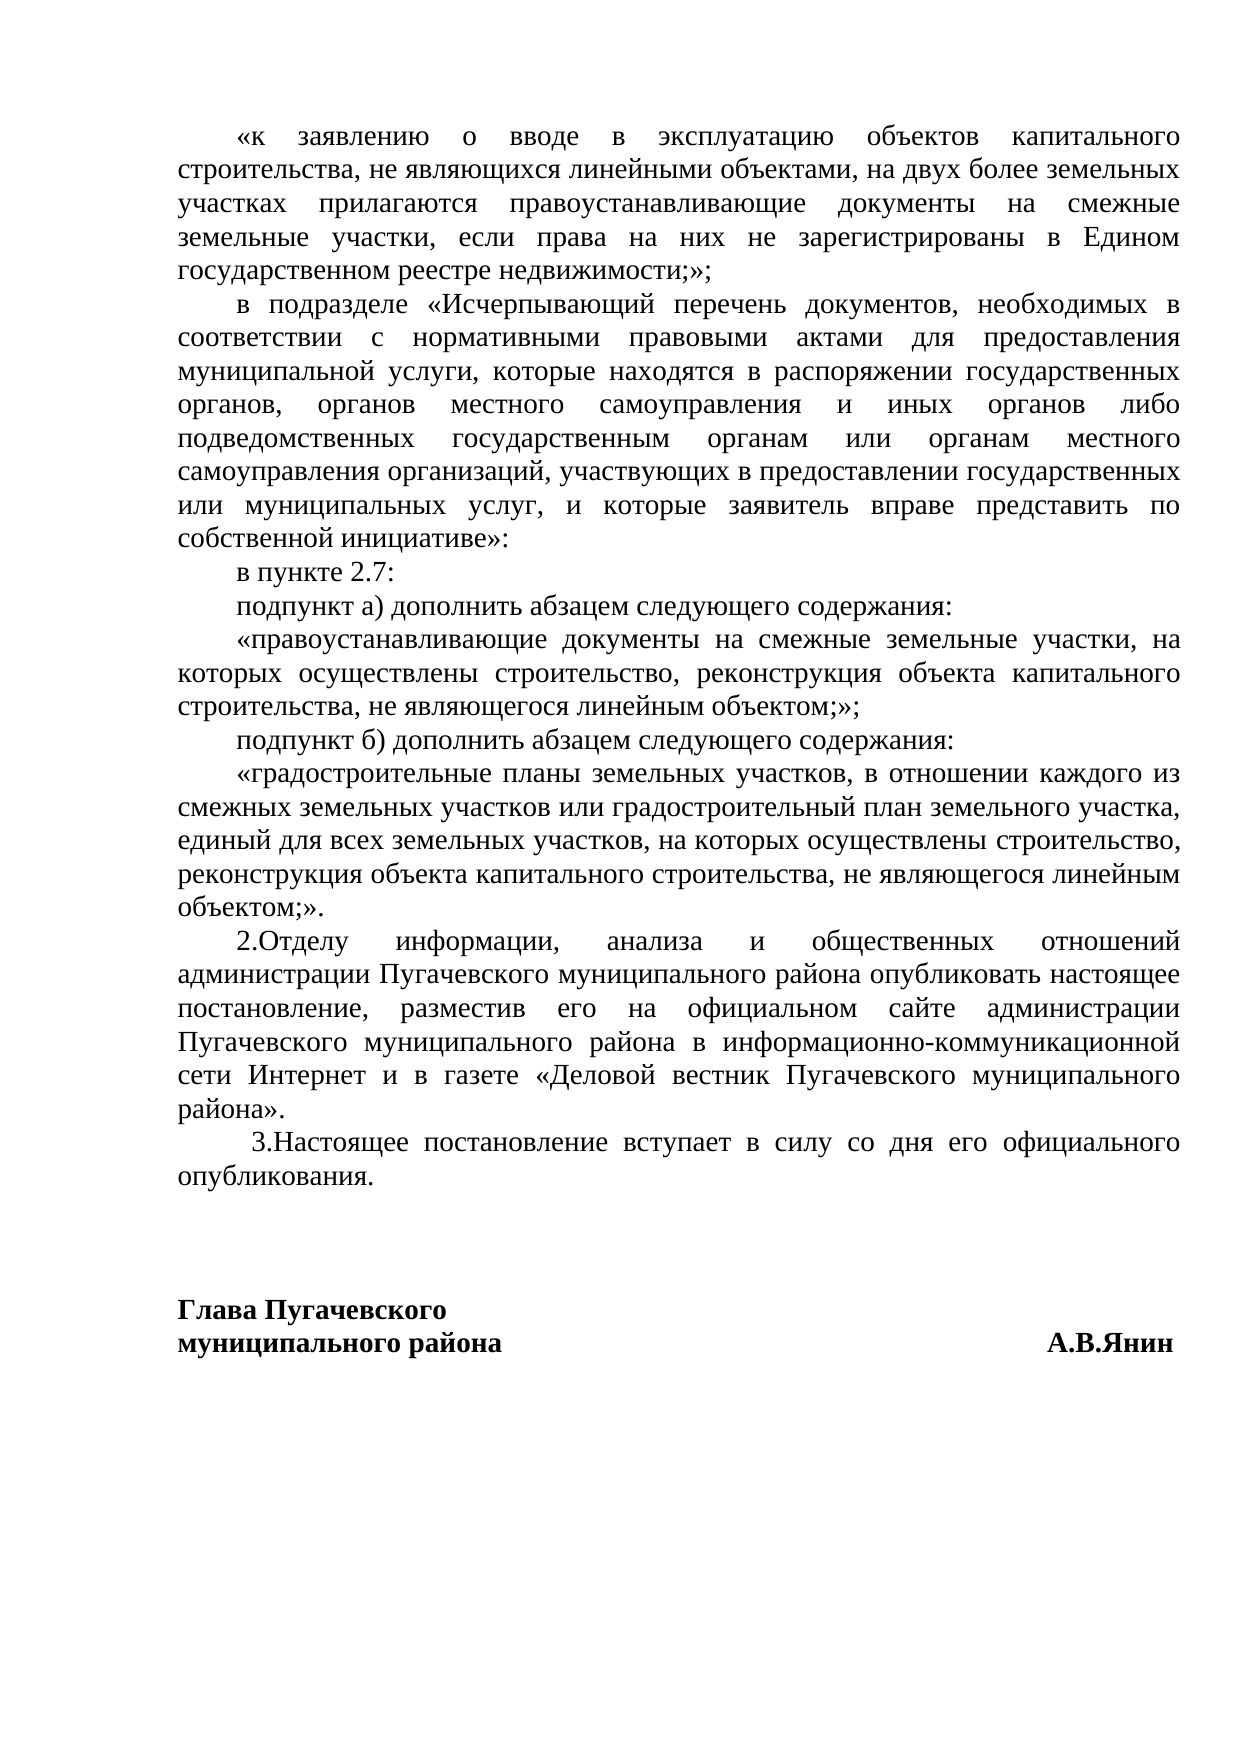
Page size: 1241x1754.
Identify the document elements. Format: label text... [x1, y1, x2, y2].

text «градостроительные планы земельных участков, в отношении каждого из смежных земельных участков или градостроительный план земельного участка, единый для всех земельных участков, на которых осуществлены строительство, реконструкция объекта капитального строительства, не являющегося линейным объектом;». [177, 755, 1181, 923]
text «к заявлению о вводе в эксплуатацию объектов капитального строительства, не являющихся линейными объектами, на двух более земельных участках прилагаются правоустанавливающие документы на смежные земельные участки, если права на них не зарегистрированы в Едином государственном реестре недвижимости;»; [177, 118, 1181, 286]
text «правоустанавливающие документы на смежные земельные участки, на которых осуществлены строительство, реконструкция объекта капитального строительства, не являющегося линейным объектом;»; [177, 621, 1181, 722]
text подпункт б) дополнить абзацем следующего содержания: [177, 722, 1181, 755]
text в подразделе «Исчерпывающий перечень документов, необходимых в соответствии с нормативными правовыми актами для предоставления муниципальной услуги, которые находятся в распоряжении государственных органов, органов местного самоуправления и иных органов либо подведомственных государственным органам или органам местного самоуправления организаций, участвующих в предоставлении государственных или муниципальных услуг, и которые заявитель вправе представить по собственной инициативе»: [177, 286, 1181, 554]
text 3.Настоящее постановление вступает в силу со дня его официального опубликования. [177, 1124, 1181, 1191]
text муниципального района А.В.Янин [177, 1326, 1181, 1359]
text 2.Отделу информации, анализа и общественных отношений администрации Пугачевского муниципального района опубликовать настоящее постановление, разместив его на официальном сайте администрации Пугачевского муниципального района в информационно-коммуникационной сети Интернет и в газете «Деловой вестник Пугачевского муниципального района». [177, 923, 1181, 1124]
text Глава Пугачевского [177, 1292, 1181, 1326]
text в пункте 2.7: [177, 554, 1181, 588]
text подпункт а) дополнить абзацем следующего содержания: [177, 588, 1181, 621]
